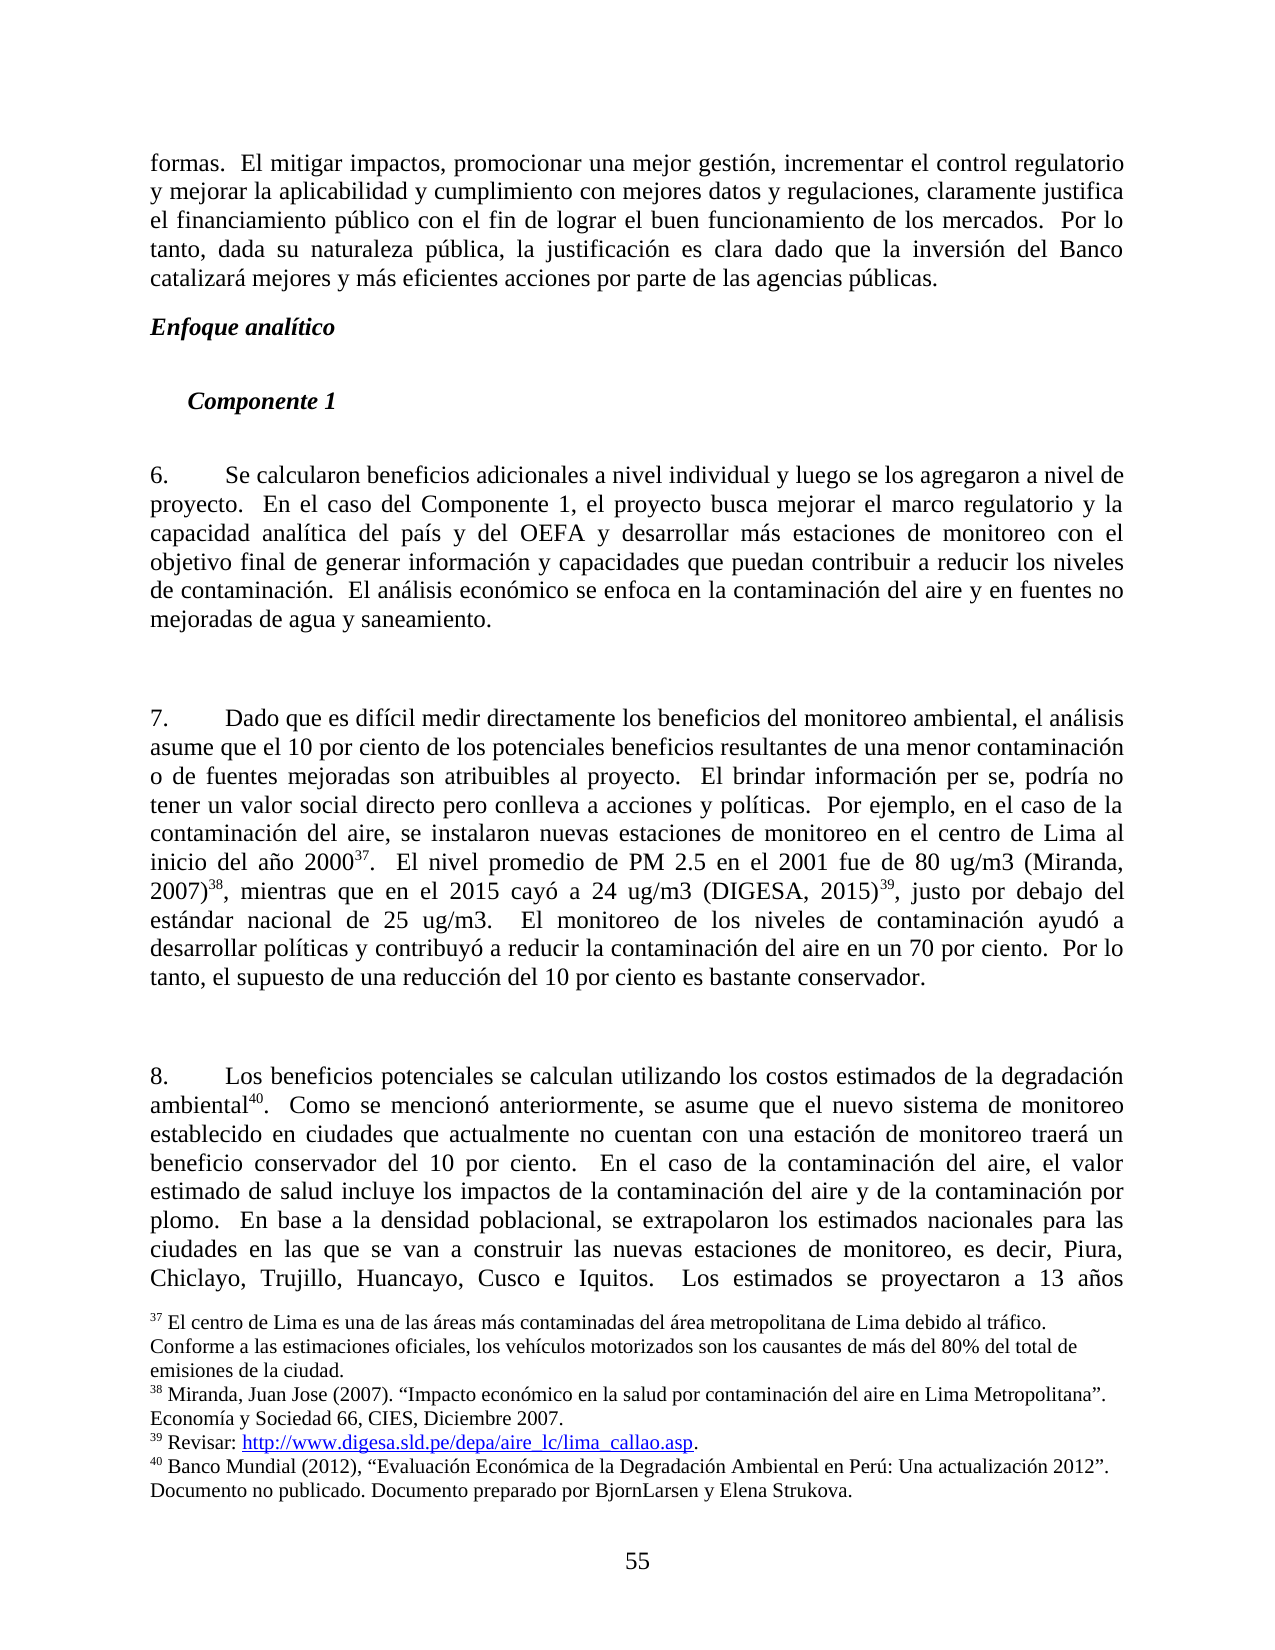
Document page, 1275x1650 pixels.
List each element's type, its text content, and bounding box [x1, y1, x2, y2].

list Dado que es difícil medir directamente los beneficios del monitoreo ambiental, el análisis asume que el 10 por ciento de los potenciales beneficios resultantes de una menor contaminación o de fuentes mejoradas son atribuibles al proyecto. El brindar información per se, podría no tener un valor social directo pero conlleva a acciones y políticas. Por ejemplo, en el caso de la contaminación del aire, se instalaron nuevas estaciones de monitoreo en el centro de Lima al inicio del año 2000. El nivel promedio de PM 2.5 en el 2001 fue de 80 ug/m3 (Miranda, 2007), mientras que en el 2015 cayó a 24 ug/m3 (DIGESA, 2015), justo por debajo del estándar nacional de 25 ug/m3. El monitoreo de los niveles de contaminación ayudó a desarrollar políticas y contribuyó a reducir la contaminación del aire en un 70 por ciento. Por lo tanto, el supuesto de una reducción del 10 por ciento es bastante conservador. [150, 703, 1125, 991]
text Enfoque analítico [150, 312, 1125, 341]
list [150, 1061, 1125, 1291]
list Se calcularon beneficios adicionales a nivel individual y luego se los agregaron a nivel de proyecto. En el caso del Componente 1, el proyecto busca mejorar el marco regulatorio y la capacidad analítica del país y del OEFA y desarrollar más estaciones de monitoreo con el objetivo final de generar información y capacidades que puedan contribuir a reducir los niveles de contaminación. El análisis económico se enfoca en la contaminación del aire y en fuentes no mejoradas de agua y saneamiento. [150, 461, 1125, 633]
text Componente 1 [187, 386, 1125, 415]
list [150, 148, 1125, 291]
